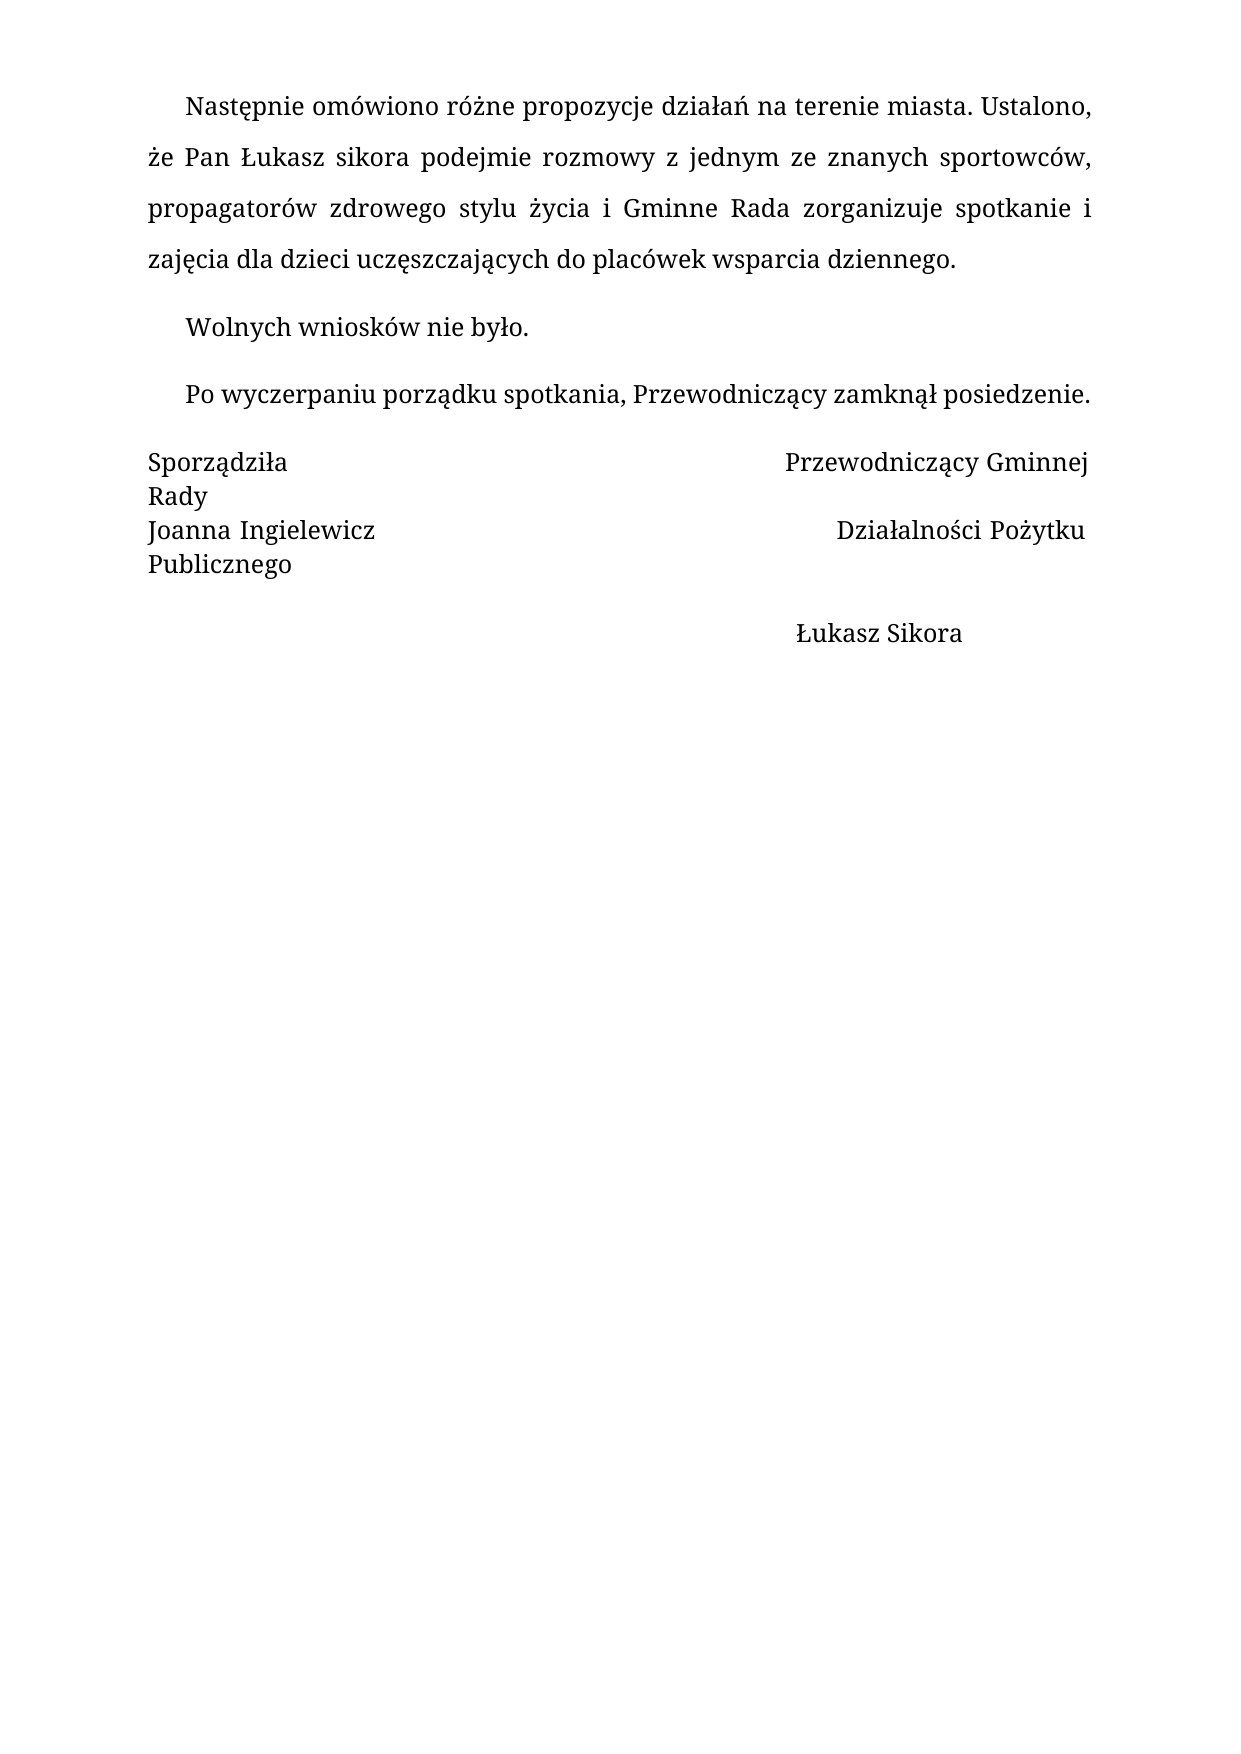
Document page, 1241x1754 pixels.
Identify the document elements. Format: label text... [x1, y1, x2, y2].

text Następnie omówiono różne propozycje działań na terenie miasta. Ustalono, że Pan Łukasz sikora podejmie rozmowy z jednym ze znanych sportowców, propagatorów zdrowego stylu życia i Gminne Rada zorganizuje spotkanie i zajęcia dla dzieci uczęszczających do placówek wsparcia dziennego. [148, 89, 1093, 276]
text Sporządziła Przewodniczący Gminnej Rady [148, 445, 1093, 513]
text Po wyczerpaniu porządku spotkania, Przewodniczący zamknął posiedzenie. [148, 377, 1093, 411]
text Wolnych wniosków nie było. [148, 309, 1093, 343]
text Joanna Ingielewicz Działalności Pożytku Publicznego [148, 513, 1093, 581]
text Łukasz Sikora [148, 615, 1093, 649]
